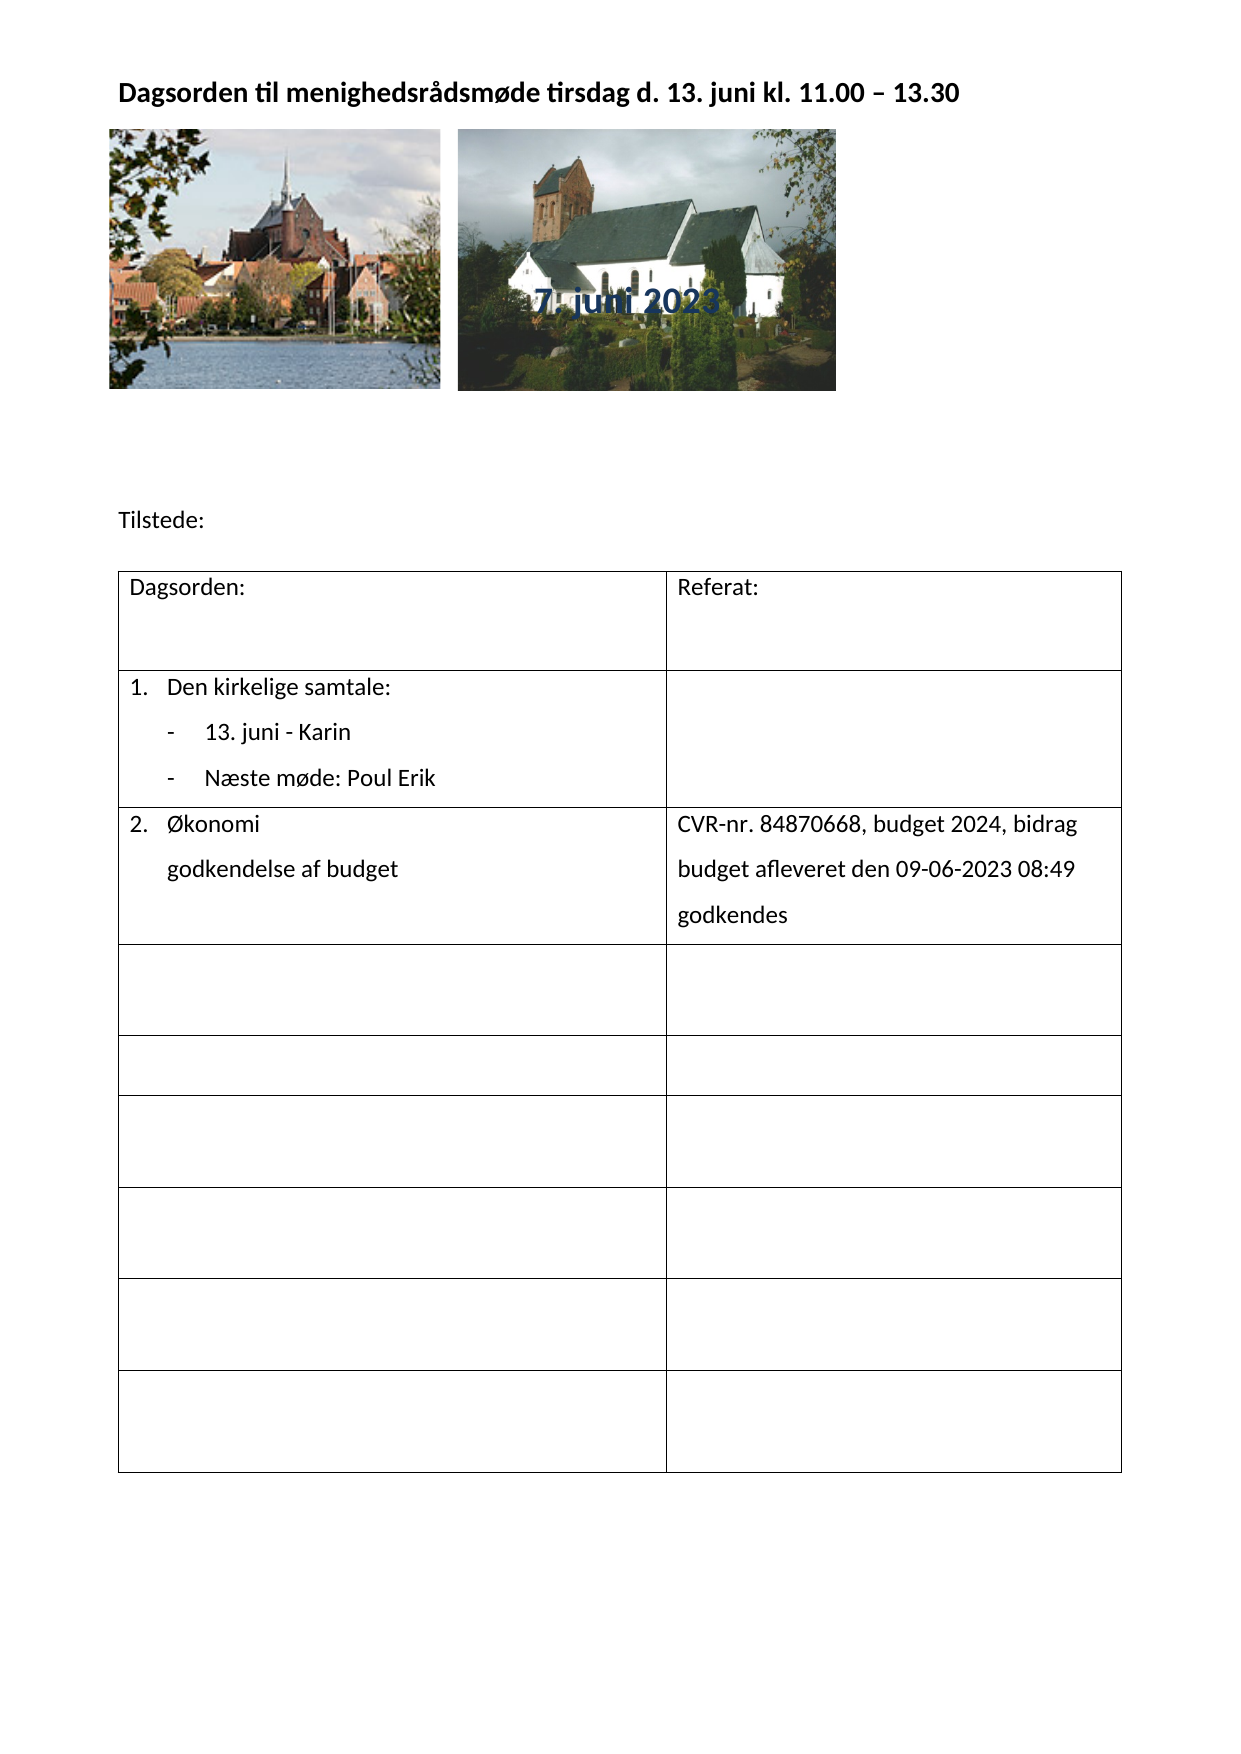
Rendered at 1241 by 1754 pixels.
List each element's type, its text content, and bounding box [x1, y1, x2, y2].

table_cell CVR-nr. 84870668, budget 2024, bidrag budget afleveret den 09-06-2023 08:49 godkendes [667, 808, 1121, 944]
table_cell [667, 1188, 1121, 1278]
table_cell [667, 671, 1121, 807]
table_cell [667, 1371, 1121, 1472]
table_cell [119, 1371, 666, 1472]
text Tilstede: [118, 504, 1122, 534]
table_cell [119, 945, 666, 1035]
table_cell Den kirkelige samtale: 13. juni - Karin Næste møde: Poul Erik [119, 671, 666, 807]
table_cell [119, 1188, 666, 1278]
picture [109, 129, 441, 389]
table_cell Økonomi godkendelse af budget [119, 808, 666, 944]
table_cell [667, 945, 1121, 1035]
picture [457, 129, 836, 391]
table_cell [119, 1036, 666, 1095]
table_cell [119, 1096, 666, 1187]
table_cell [667, 1279, 1121, 1370]
table_cell [119, 1279, 666, 1370]
table_header Dagsorden: [119, 572, 666, 669]
table_header Referat: [667, 572, 1121, 669]
table_cell [667, 1036, 1121, 1095]
table_cell [667, 1096, 1121, 1187]
